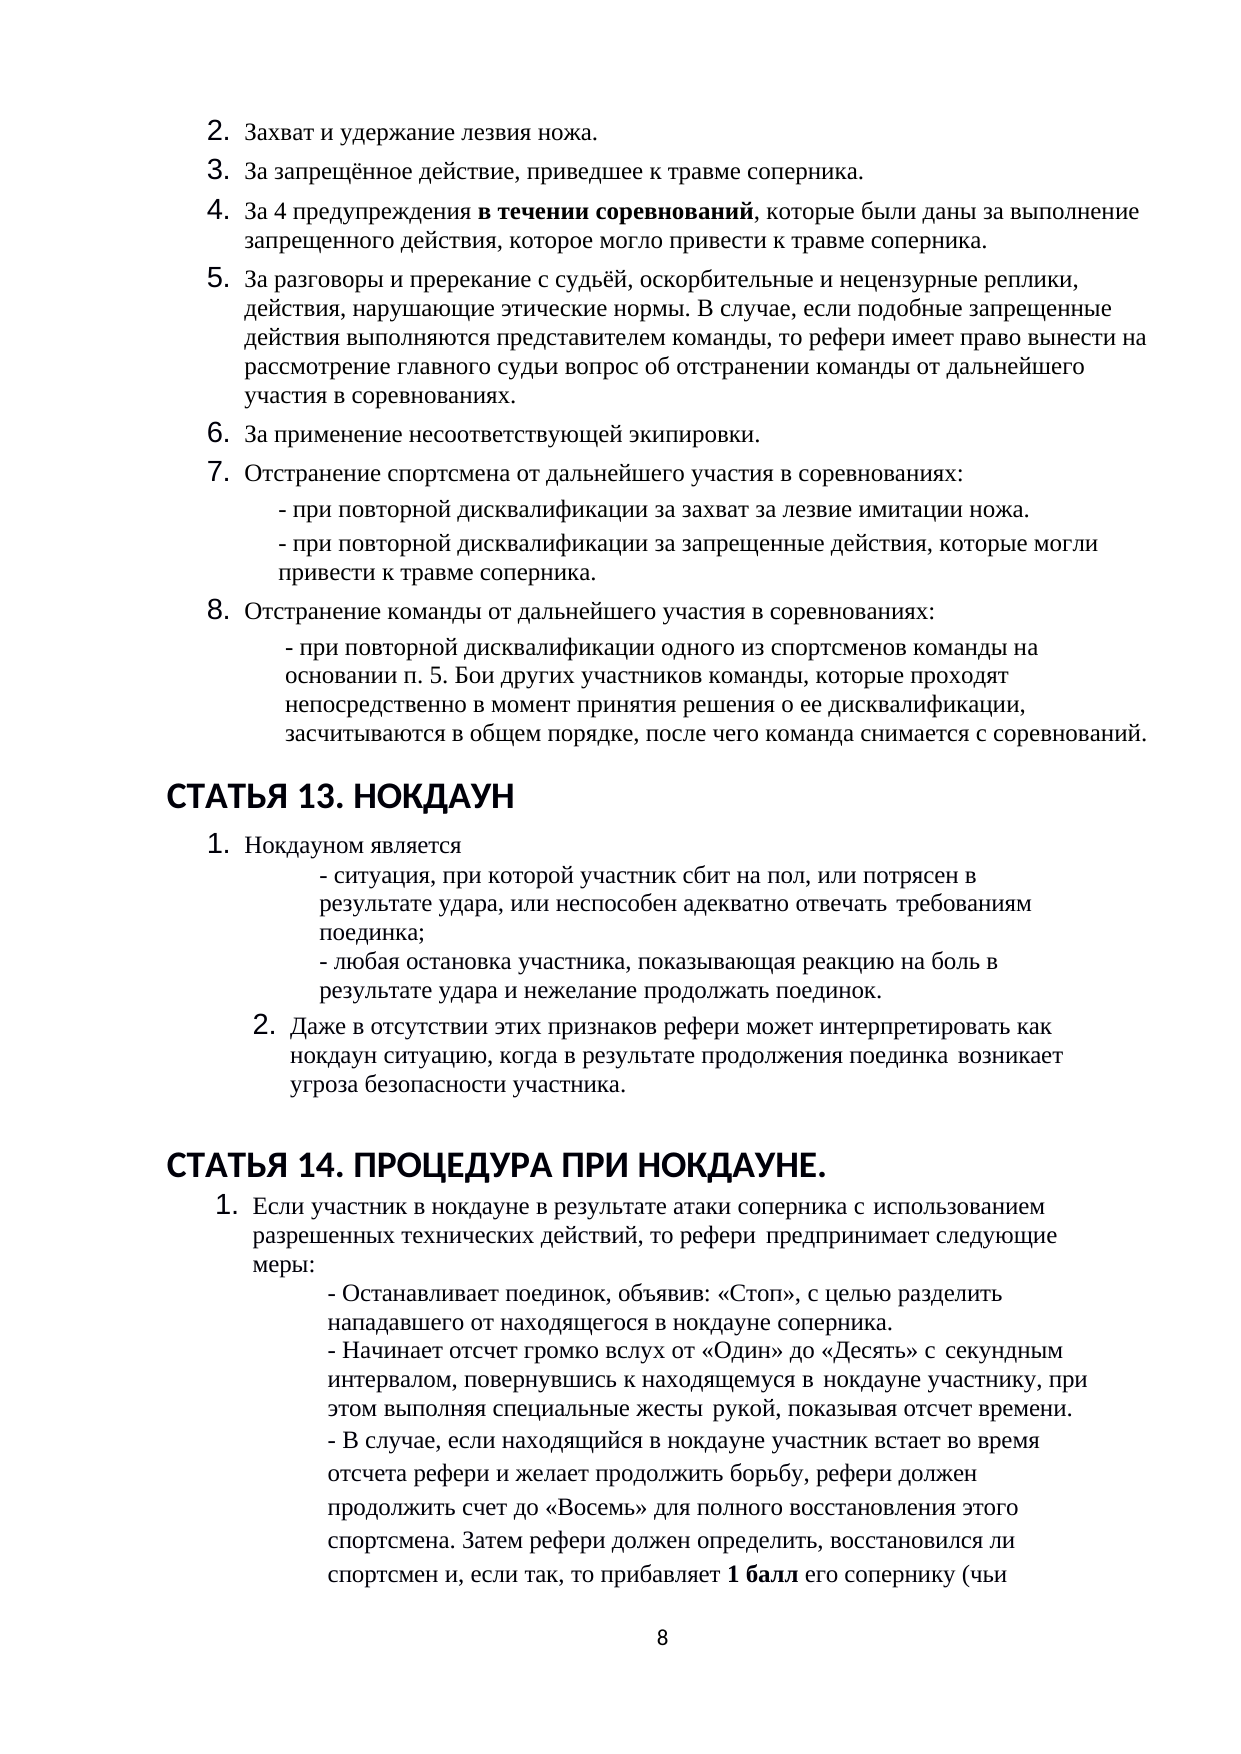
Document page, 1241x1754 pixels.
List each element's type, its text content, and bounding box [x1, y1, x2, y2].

text - ситуация, при которой участник сбит на пол, или потрясен в результате удара, или неспособен адекватно отвечать требованиям поединка; [319, 860, 1087, 946]
list Захват и удержание лезвия ножа. [207, 112, 1151, 146]
list Нокдауном является [207, 826, 1163, 859]
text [327, 1422, 1076, 1589]
list За 4 предупреждения в течении соревнований, которые были даны за выполнение запрещенного действия, которое могло привести к травме соперника. [207, 192, 1151, 254]
text - Начинает отсчет громко вслух от «Один» до «Десять» с секундным интервалом, повернувшись к находящемуся в нокдауне участнику, при этом выполняя специальные жесты рукой, показывая отсчет времени. [327, 1335, 1092, 1422]
list Если участник в нокдауне в результате атаки соперника с использованием разрешенных технических действий, то рефери предпринимает следующие меры: [215, 1187, 1059, 1278]
list За применение несоответствующей экипировки. [207, 414, 1151, 448]
text - Останавливает поединок, объявив: «Стоп», с целью разделить нападавшего от находящегося в нокдауне соперника. [327, 1278, 1109, 1335]
text - любая остановка участника, показывающая реакцию на боль в результате удара и нежелание продолжать поединок. [319, 946, 1111, 1003]
text СТАТЬЯ 14. ПРОЦЕДУРА ПРИ НОКДАУНЕ. [167, 1141, 1076, 1187]
list Отстранение спортсмена от дальнейшего участия в соревнованиях: [207, 454, 1151, 488]
list Даже в отсутствии этих признаков рефери может интерпретировать как нокдаун ситуацию, когда в результате продолжения поединка возникает угроза безопасности участника. [252, 1007, 1076, 1098]
list За разговоры и пререкание с судьёй, оскорбительные и нецензурные реплики, действия, нарушающие этические нормы. В случае, если подобные запрещенные действия выполняются представителем команды, то рефери имеет право вынести на рассмотрение главного судьи вопрос об отстранении команды от дальнейшего участия в соревнованиях. [207, 260, 1151, 408]
text - при повторной дисквалификации одного из спортсменов команды на основании п. 5. Бои других участников команды, которые проходят непосредственно в момент принятия решения о ее дисквалификации, засчитываются в общем порядке, после чего команда снимается с соревнований. [285, 632, 1151, 747]
subtitle СТАТЬЯ 13. НОКДАУН [167, 772, 1163, 817]
list За запрещённое действие, приведшее к травме соперника. [207, 152, 1151, 186]
list Отстранение команды от дальнейшего участия в соревнованиях: [207, 592, 1151, 626]
text - при повторной дисквалификации за захват за лезвие имитации ножа. [278, 494, 1151, 522]
text - при повторной дисквалификации за запрещенные действия, которые могли привести к травме соперника. [278, 528, 1151, 586]
